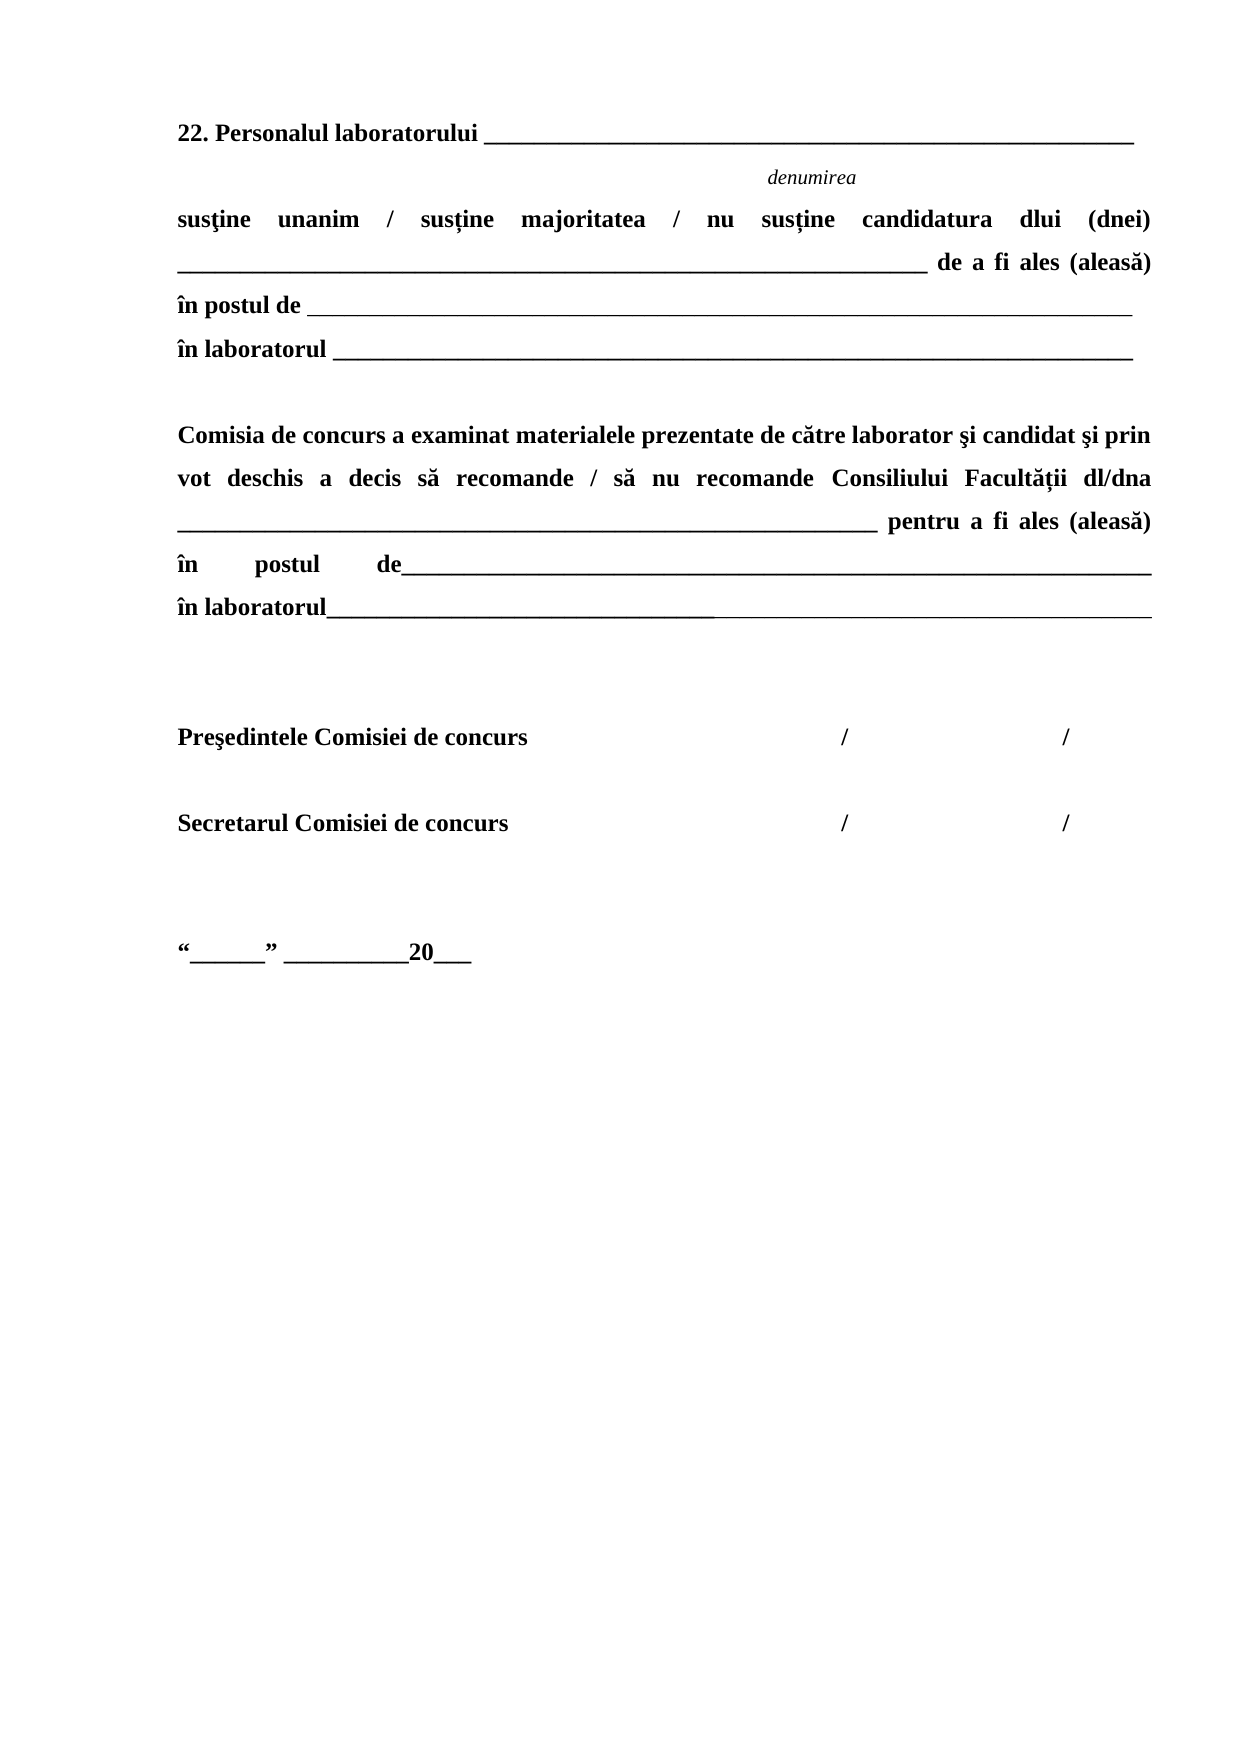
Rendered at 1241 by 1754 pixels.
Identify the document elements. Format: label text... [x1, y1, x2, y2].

title în laboratorul ________________________________________________________________ [177, 334, 1152, 362]
title susţine unanim / susține majoritatea / nu susține candidatura dlui (dnei) ____________________________________________________________ de a fi ales (aleasă) în postul de __________________________________________________________________ [177, 204, 1152, 319]
title Secretarul Comisiei de concurs / / [177, 808, 1152, 837]
title 22. Personalul laboratorului ____________________________________________________ denumirea [177, 118, 1152, 190]
title “______” __________20___ [177, 937, 1152, 966]
title Preşedintele Comisiei de concurs / / [177, 722, 1152, 751]
text Comisia de concurs a examinat materialele prezentate de către laborator şi candidat şi prin vot deschis a decis să recomande / să nu recomande Consiliului Facultății dl/dna ________________________________________________________ pentru a fi ales (aleasă) în postul de____________________________________________________________ în laboratorul__________________________________________________________________ [177, 420, 1152, 621]
